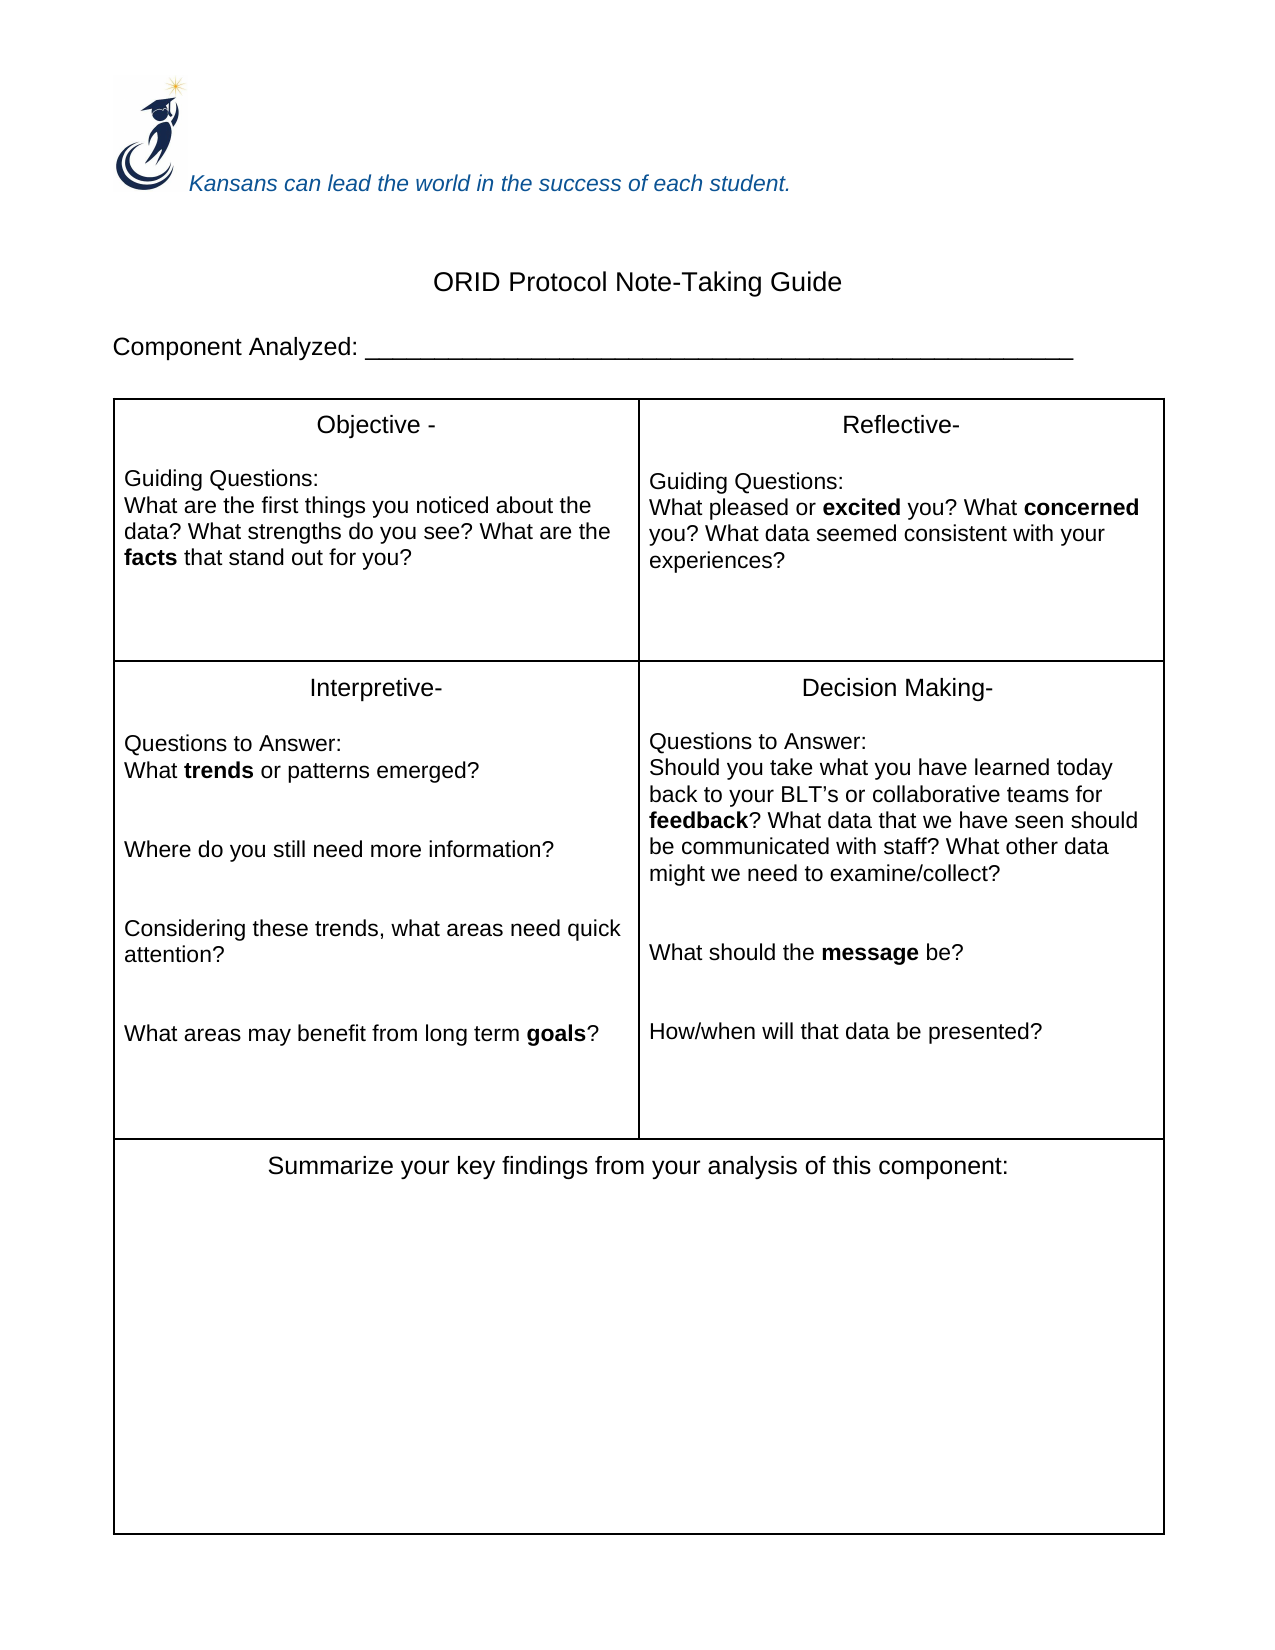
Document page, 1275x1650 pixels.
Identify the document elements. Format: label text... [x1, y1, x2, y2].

table_header Reflective- Guiding Questions: What pleased or excited you? What concerned you? What data seemed consistent with your experiences? [640, 400, 1163, 660]
text Component Analyzed: ___________________________________________________ [112, 332, 1162, 360]
table_cell Decision Making- Questions to Answer: Should you take what you have learned today back to your BLT’s or collaborative teams for feedback? What data that we have seen should be communicated with staff? What other data might we need to examine/collect? What should the message be? How/when will that data be presented? [640, 662, 1163, 1138]
text ORID Protocol Note-Taking Guide [112, 266, 1162, 297]
table_header Objective - Guiding Questions: What are the first things you noticed about the data? What strengths do you see? What are the facts that stand out for you? [115, 400, 638, 660]
table_cell Interpretive- Questions to Answer: What trends or patterns emerged? Where do you still need more information? Considering these trends, what areas need quick attention? What areas may benefit from long term goals? [115, 662, 638, 1138]
table_cell Summarize your key findings from your analysis of this component: [115, 1140, 1163, 1533]
picture [112, 75, 189, 192]
